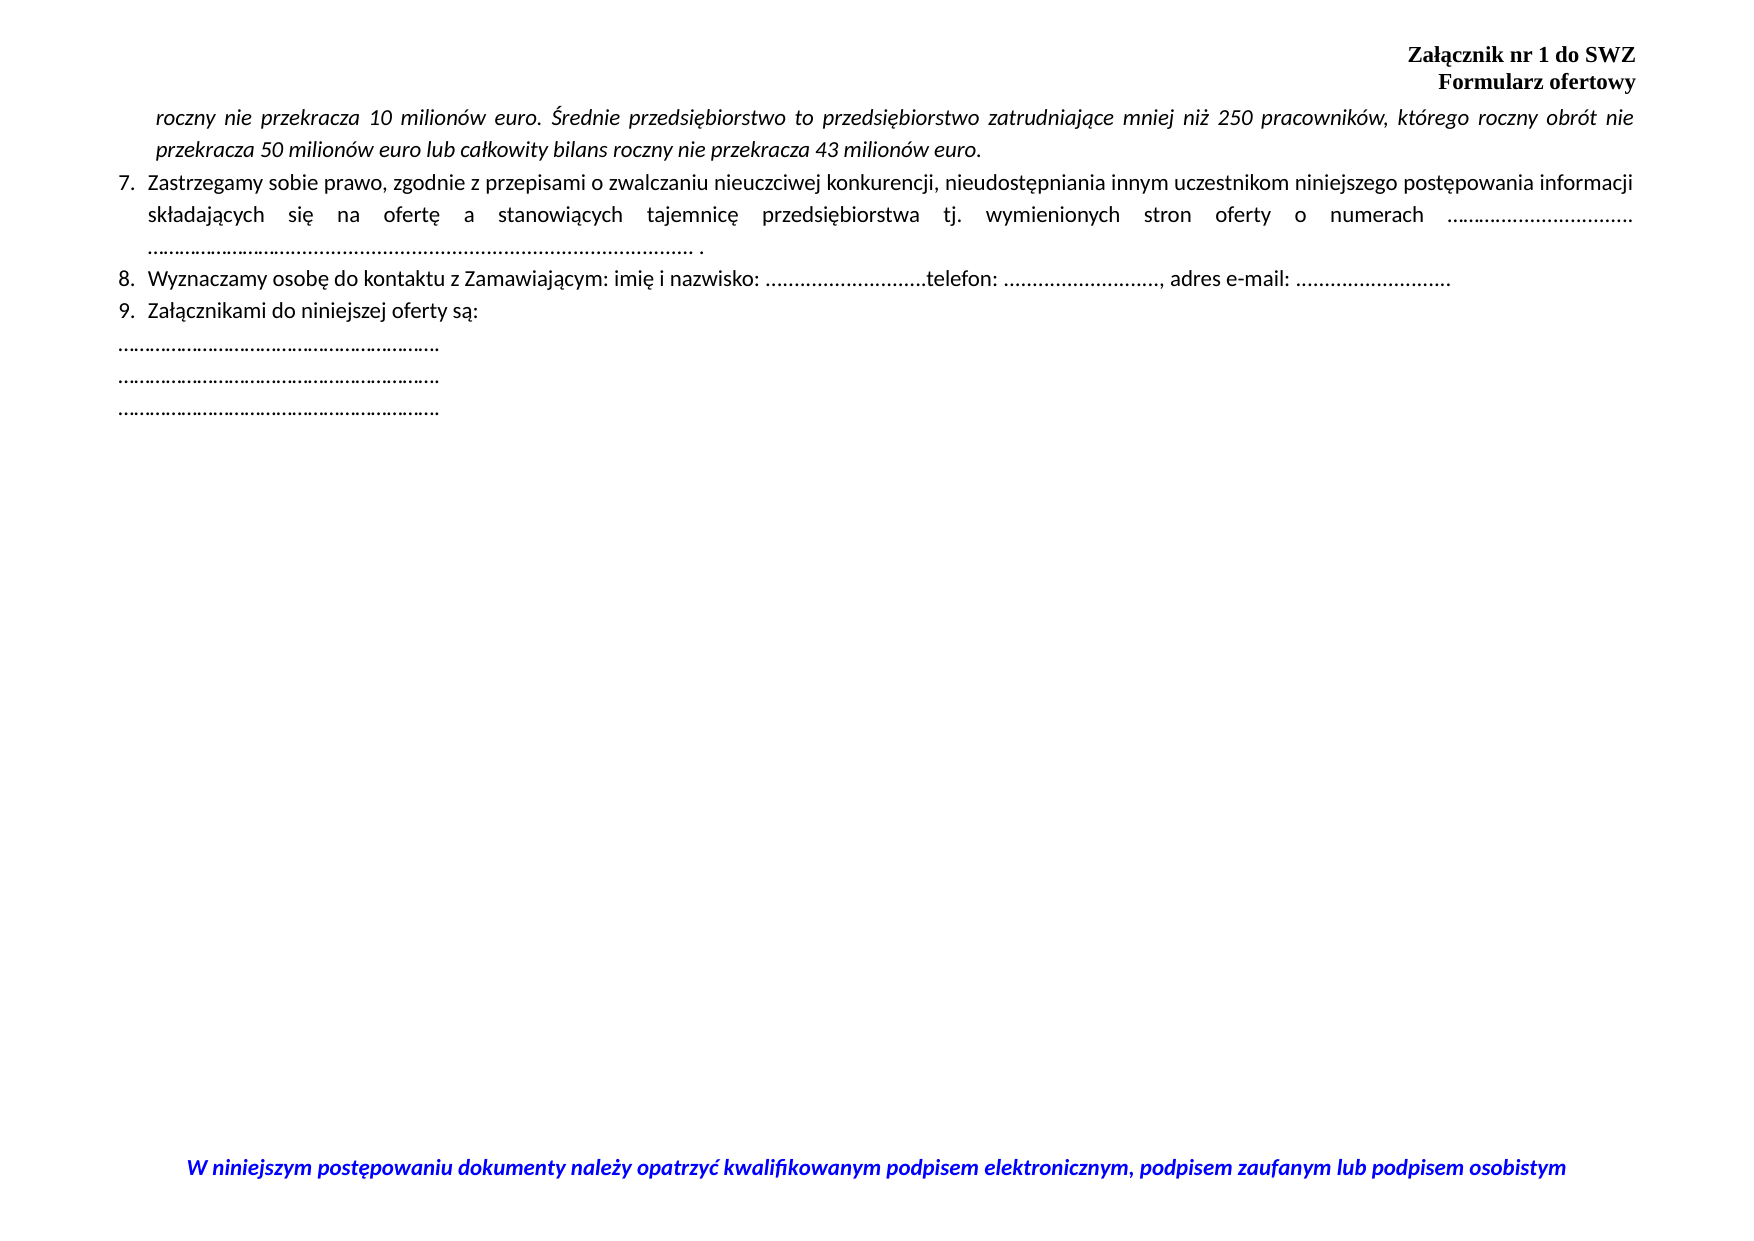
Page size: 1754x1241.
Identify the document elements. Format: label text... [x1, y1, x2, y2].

text ……………………………………………………. [118, 393, 1636, 421]
list Zastrzegamy sobie prawo, zgodnie z przepisami o zwalczaniu nieuczciwej konkurencji, nieudostępniania innym uczestnikom niniejszego postępowania informacji składających się na ofertę a stanowiących tajemnicę przedsiębiorstwa tj. wymienionych stron oferty o numerach ………........................………………………...................................................................... . [118, 168, 1636, 260]
text ……………………………………………………. [118, 329, 1636, 357]
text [156, 103, 1636, 164]
list Załącznikami do niniejszej oferty są: [118, 297, 1636, 324]
text ……………………………………………………. [118, 361, 1636, 389]
list Wyznaczamy osobę do kontaktu z Zamawiającym: imię i nazwisko: ............................telefon: ..........................., adres e-mail: ........................... [118, 264, 1636, 292]
